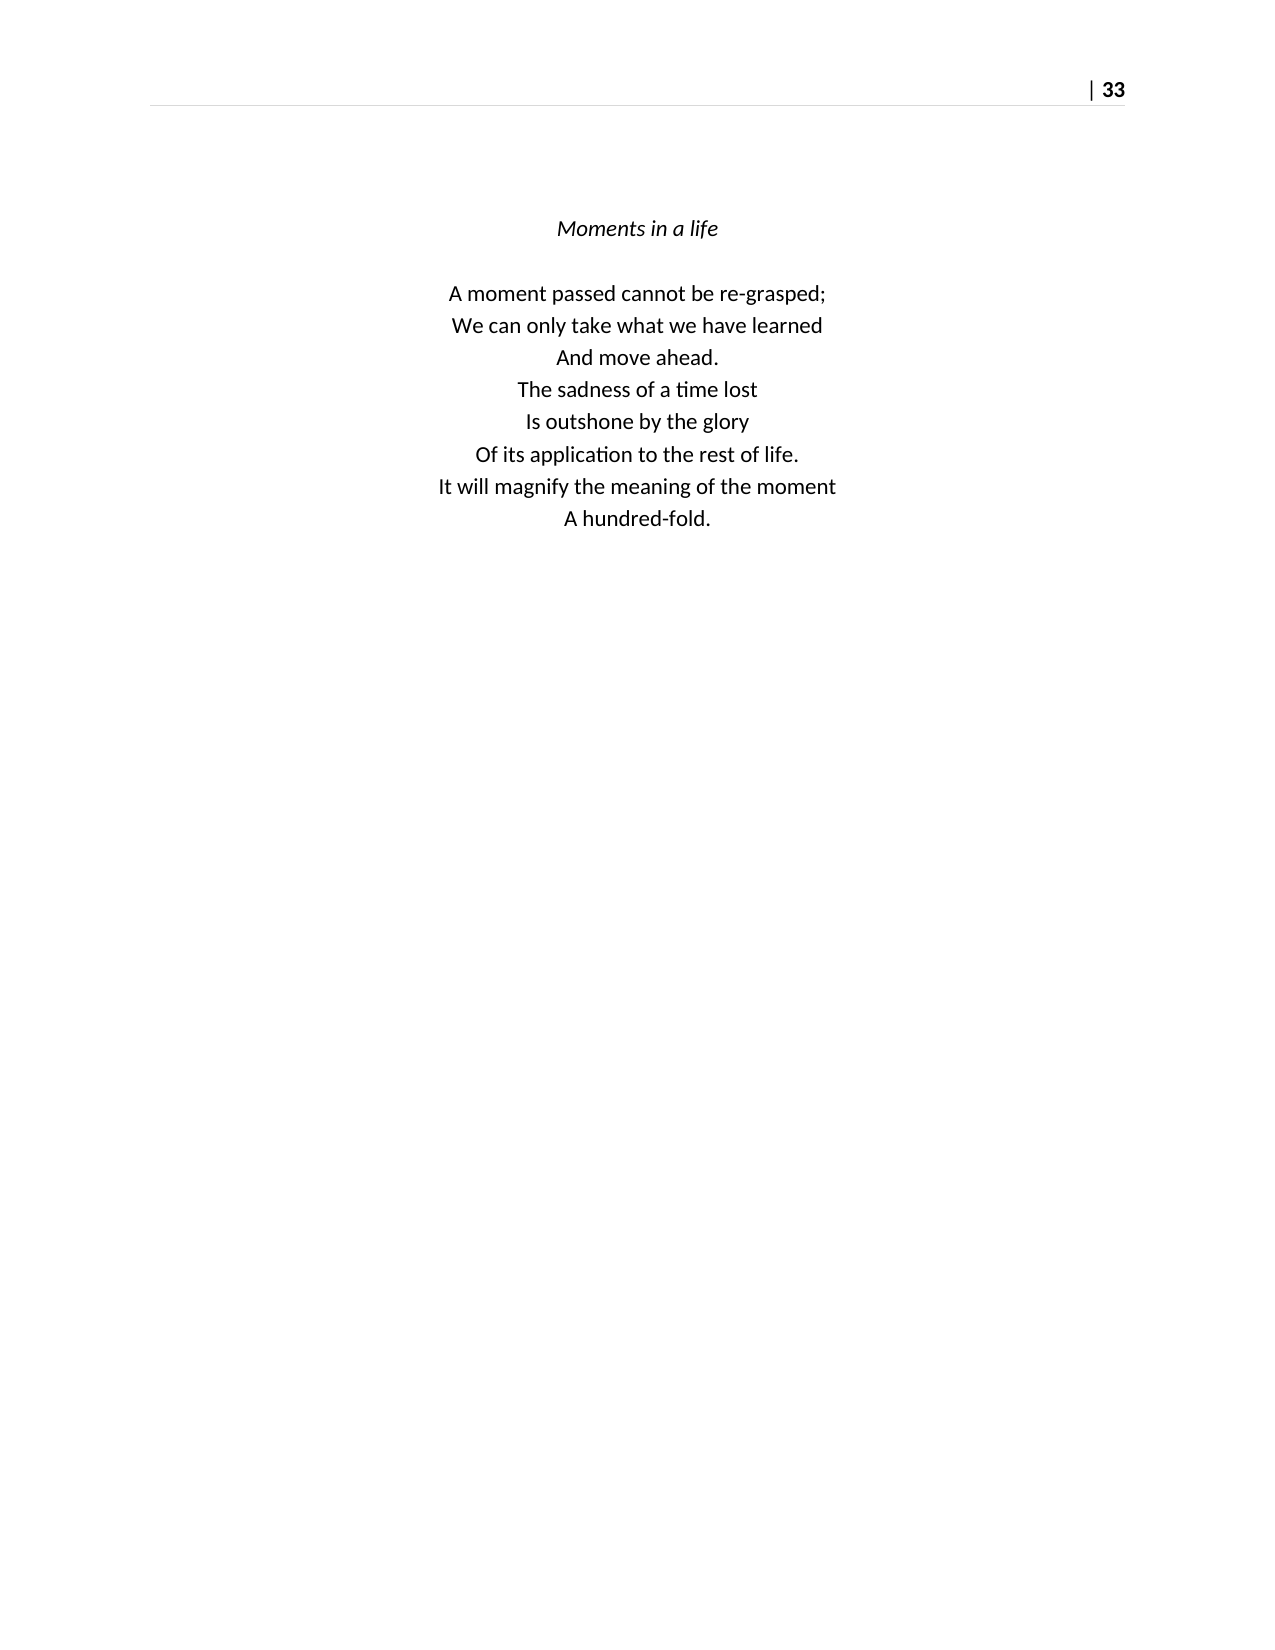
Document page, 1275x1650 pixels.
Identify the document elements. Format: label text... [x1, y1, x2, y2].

text Of its application to the rest of life. [150, 440, 1125, 468]
text Moments in a life [150, 214, 1125, 242]
text And move ahead. [150, 343, 1125, 371]
text It will magnify the meaning of the moment [150, 472, 1125, 500]
text We can only take what we have learned [150, 311, 1125, 339]
text A hundred-fold. [150, 504, 1125, 532]
text The sadness of a time lost [150, 375, 1125, 403]
text A moment passed cannot be re-grasped; [150, 279, 1125, 307]
text Is outshone by the glory [150, 407, 1125, 436]
